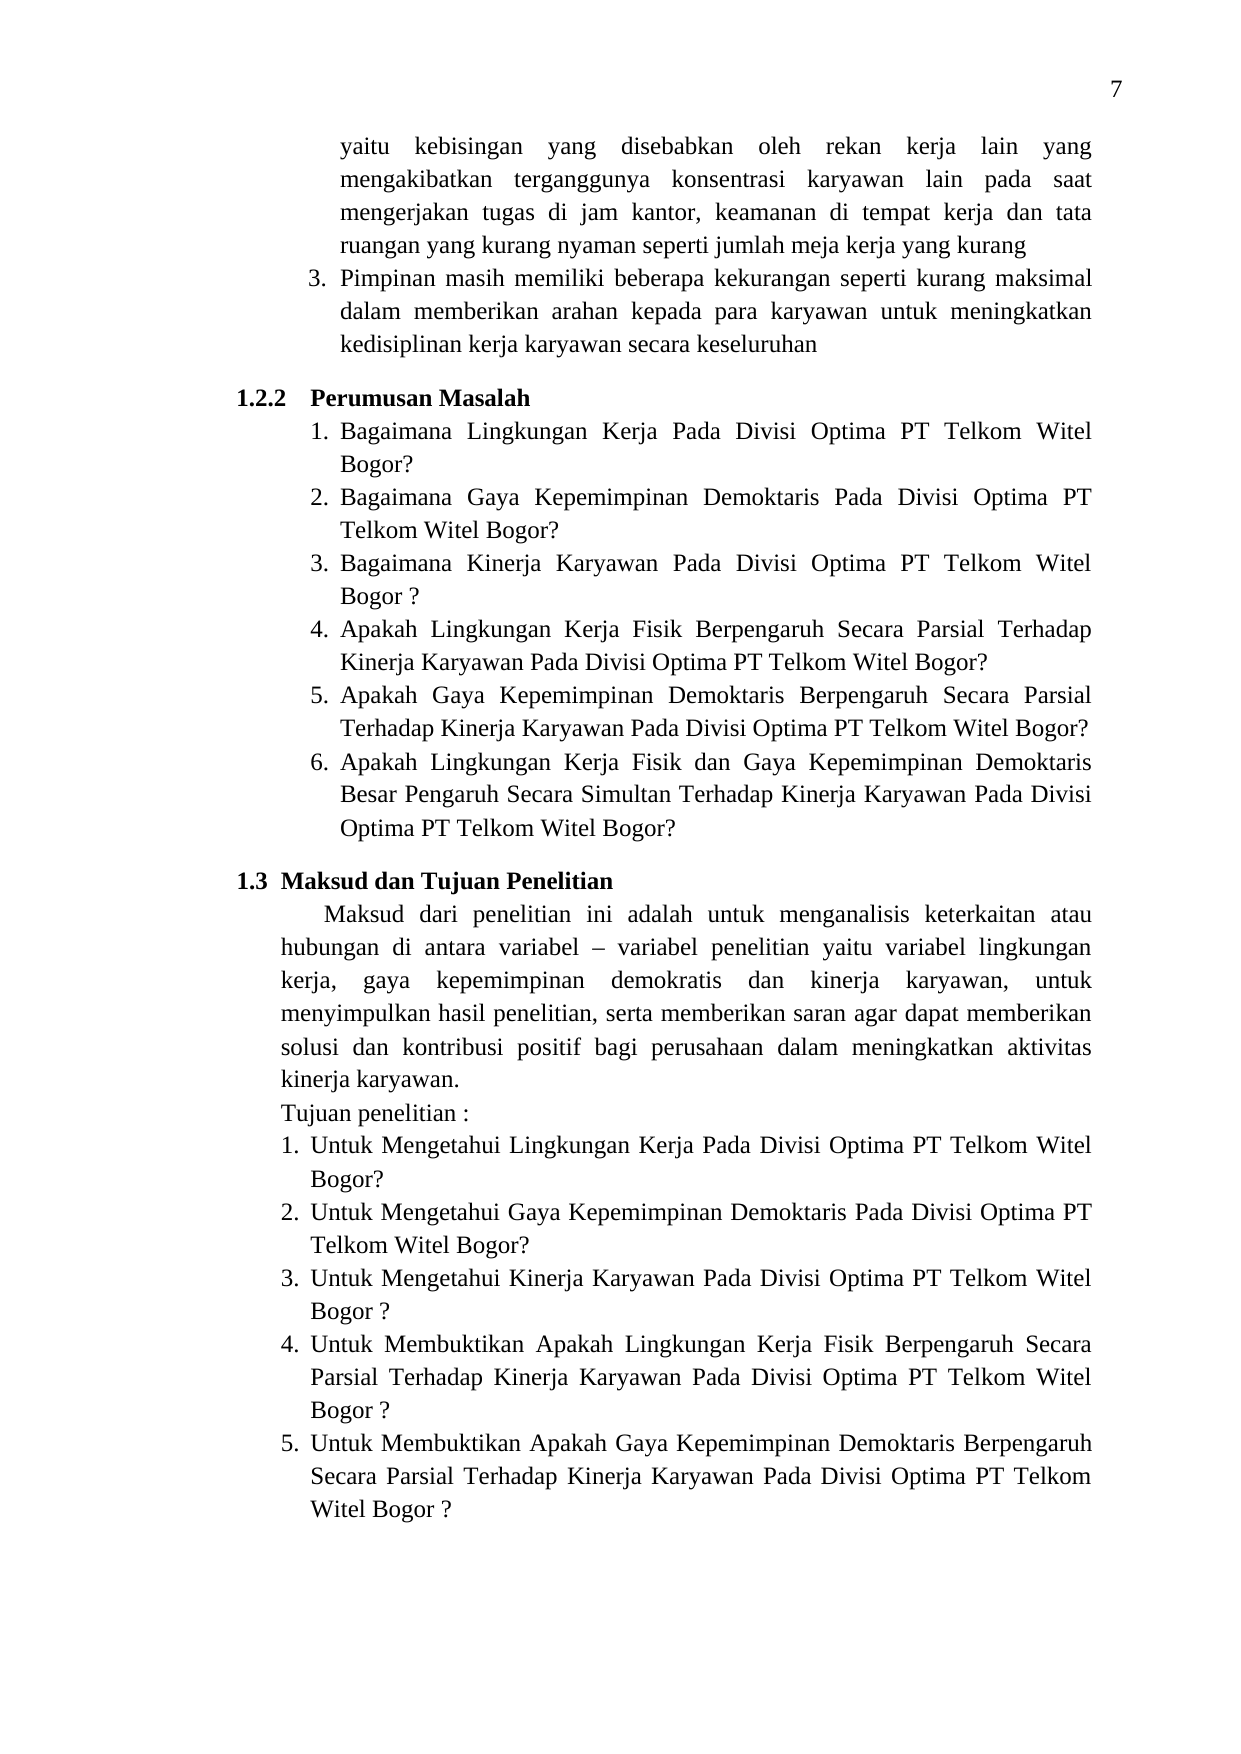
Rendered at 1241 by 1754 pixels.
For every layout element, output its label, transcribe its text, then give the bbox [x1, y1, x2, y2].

list Bagaimana Kinerja Karyawan Pada Divisi Optima PT Telkom Witel Bogor ? [310, 548, 1093, 610]
list Untuk Mengetahui Gaya Kepemimpinan Demoktaris Pada Divisi Optima PT Telkom Witel Bogor? [281, 1197, 1093, 1258]
list Bagaimana Lingkungan Kerja Pada Divisi Optima PT Telkom Witel Bogor? [310, 416, 1093, 478]
list Untuk Membuktikan Apakah Gaya Kepemimpinan Demoktaris Berpengaruh Secara Parsial Terhadap Kinerja Karyawan Pada Divisi Optima PT Telkom Witel Bogor ? [281, 1428, 1093, 1523]
list Tujuan penelitian : [281, 1098, 1122, 1126]
list Apakah Lingkungan Kerja Fisik dan Gaya Kepemimpinan Demoktaris Besar Pengaruh Secara Simultan Terhadap Kinerja Karyawan Pada Divisi Optima PT Telkom Witel Bogor? [310, 747, 1093, 841]
list Bagaimana Gaya Kepemimpinan Demoktaris Pada Divisi Optima PT Telkom Witel Bogor? [310, 482, 1093, 544]
list Apakah Gaya Kepemimpinan Demoktaris Berpengaruh Secara Parsial Terhadap Kinerja Karyawan Pada Divisi Optima PT Telkom Witel Bogor? [310, 681, 1093, 742]
list Pimpinan masih memiliki beberapa kekurangan seperti kurang maksimal dalam memberikan arahan kepada para karyawan untuk meningkatkan kedisiplinan kerja karyawan secara keseluruhan [308, 263, 1093, 358]
subtitle Maksud dan Tujuan Penelitian [236, 866, 1122, 895]
list Untuk Mengetahui Kinerja Karyawan Pada Divisi Optima PT Telkom Witel Bogor ? [281, 1263, 1093, 1324]
subtitle Perumusan Masalah [236, 383, 1093, 412]
list Apakah Lingkungan Kerja Fisik Berpengaruh Secara Parsial Terhadap Kinerja Karyawan Pada Divisi Optima PT Telkom Witel Bogor? [310, 614, 1093, 676]
list Untuk Mengetahui Lingkungan Kerja Pada Divisi Optima PT Telkom Witel Bogor? [281, 1131, 1093, 1192]
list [308, 131, 1093, 259]
list Maksud dari penelitian ini adalah untuk menganalisis keterkaitan atau hubungan di antara variabel – variabel penelitian yaitu variabel lingkungan kerja, gaya kepemimpinan demokratis dan kinerja karyawan, untuk menyimpulkan hasil penelitian, serta memberikan saran agar dapat memberikan solusi dan kontribusi positif bagi perusahaan dalam meningkatkan aktivitas kinerja karyawan. [281, 899, 1093, 1093]
list Untuk Membuktikan Apakah Lingkungan Kerja Fisik Berpengaruh Secara Parsial Terhadap Kinerja Karyawan Pada Divisi Optima PT Telkom Witel Bogor ? [281, 1329, 1093, 1423]
